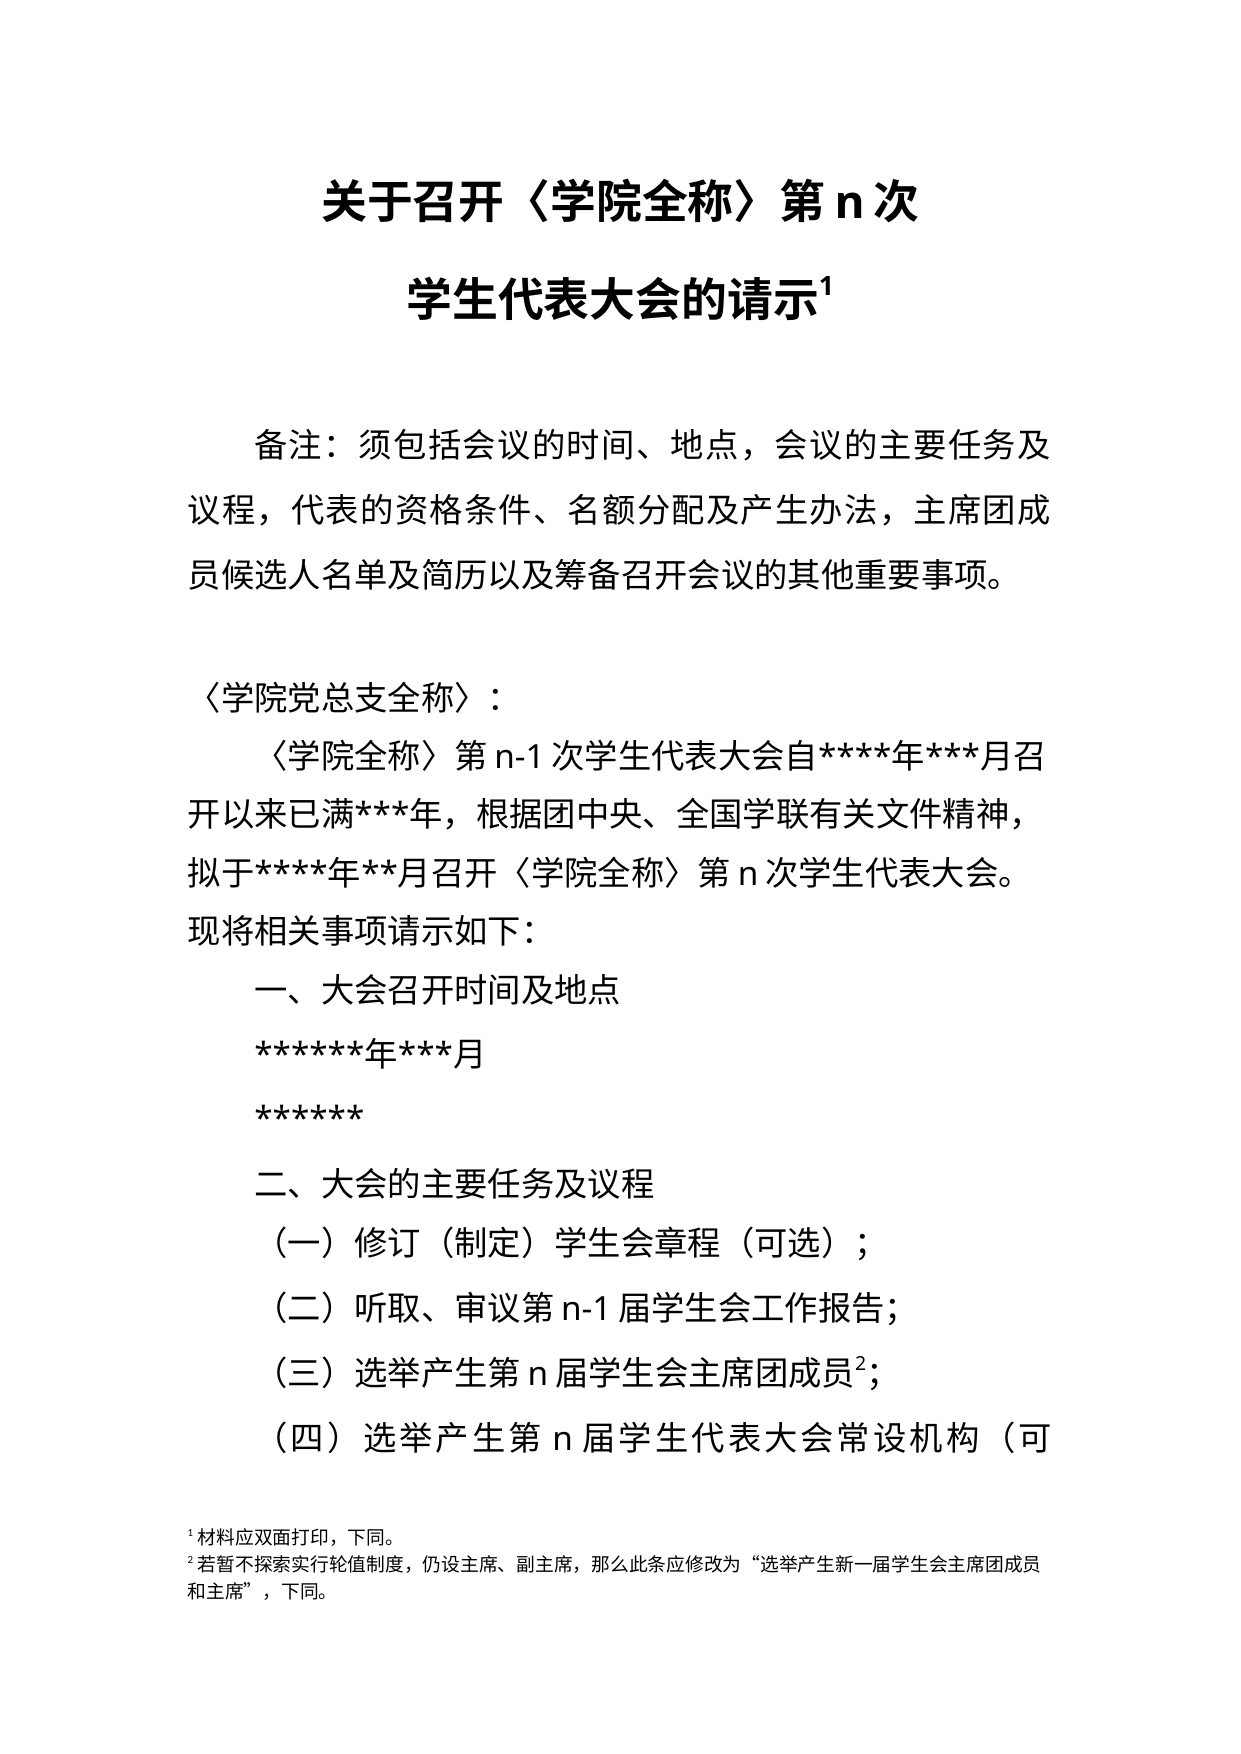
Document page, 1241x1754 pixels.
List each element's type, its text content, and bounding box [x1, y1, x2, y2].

text 备注：须包括会议的时间、地点，会议的主要任务及议程，代表的资格条件、名额分配及产生办法，主席团成员候选人名单及简历以及筹备召开会议的其他重要事项。 [187, 410, 1053, 605]
text ******年***月 [254, 1020, 1053, 1085]
text （二）听取、审议第n-1届学生会工作报告； [187, 1273, 1053, 1338]
text 关于召开〈学院全称〉第n次 [187, 150, 1053, 247]
text 学生代表大会的请示 [187, 247, 1053, 345]
text （三）选举产生第n届学生会主席团成员； [187, 1338, 1053, 1403]
text 一、大会召开时间及地点 [187, 955, 1053, 1020]
text 〈学院党总支全称〉： [187, 663, 1053, 722]
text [187, 1403, 1053, 1468]
text ****** [254, 1085, 1053, 1150]
text 〈学院全称〉第n-1次学生代表大会自****年***月召开以来已满***年，根据团中央、全国学联有关文件精神，拟于****年**月召开〈学院全称〉第n次学生代表大会。现将相关事项请示如下： [187, 722, 1053, 955]
text 二、大会的主要任务及议程 [187, 1150, 1053, 1208]
text （一）修订（制定）学生会章程（可选）； [187, 1208, 1053, 1273]
